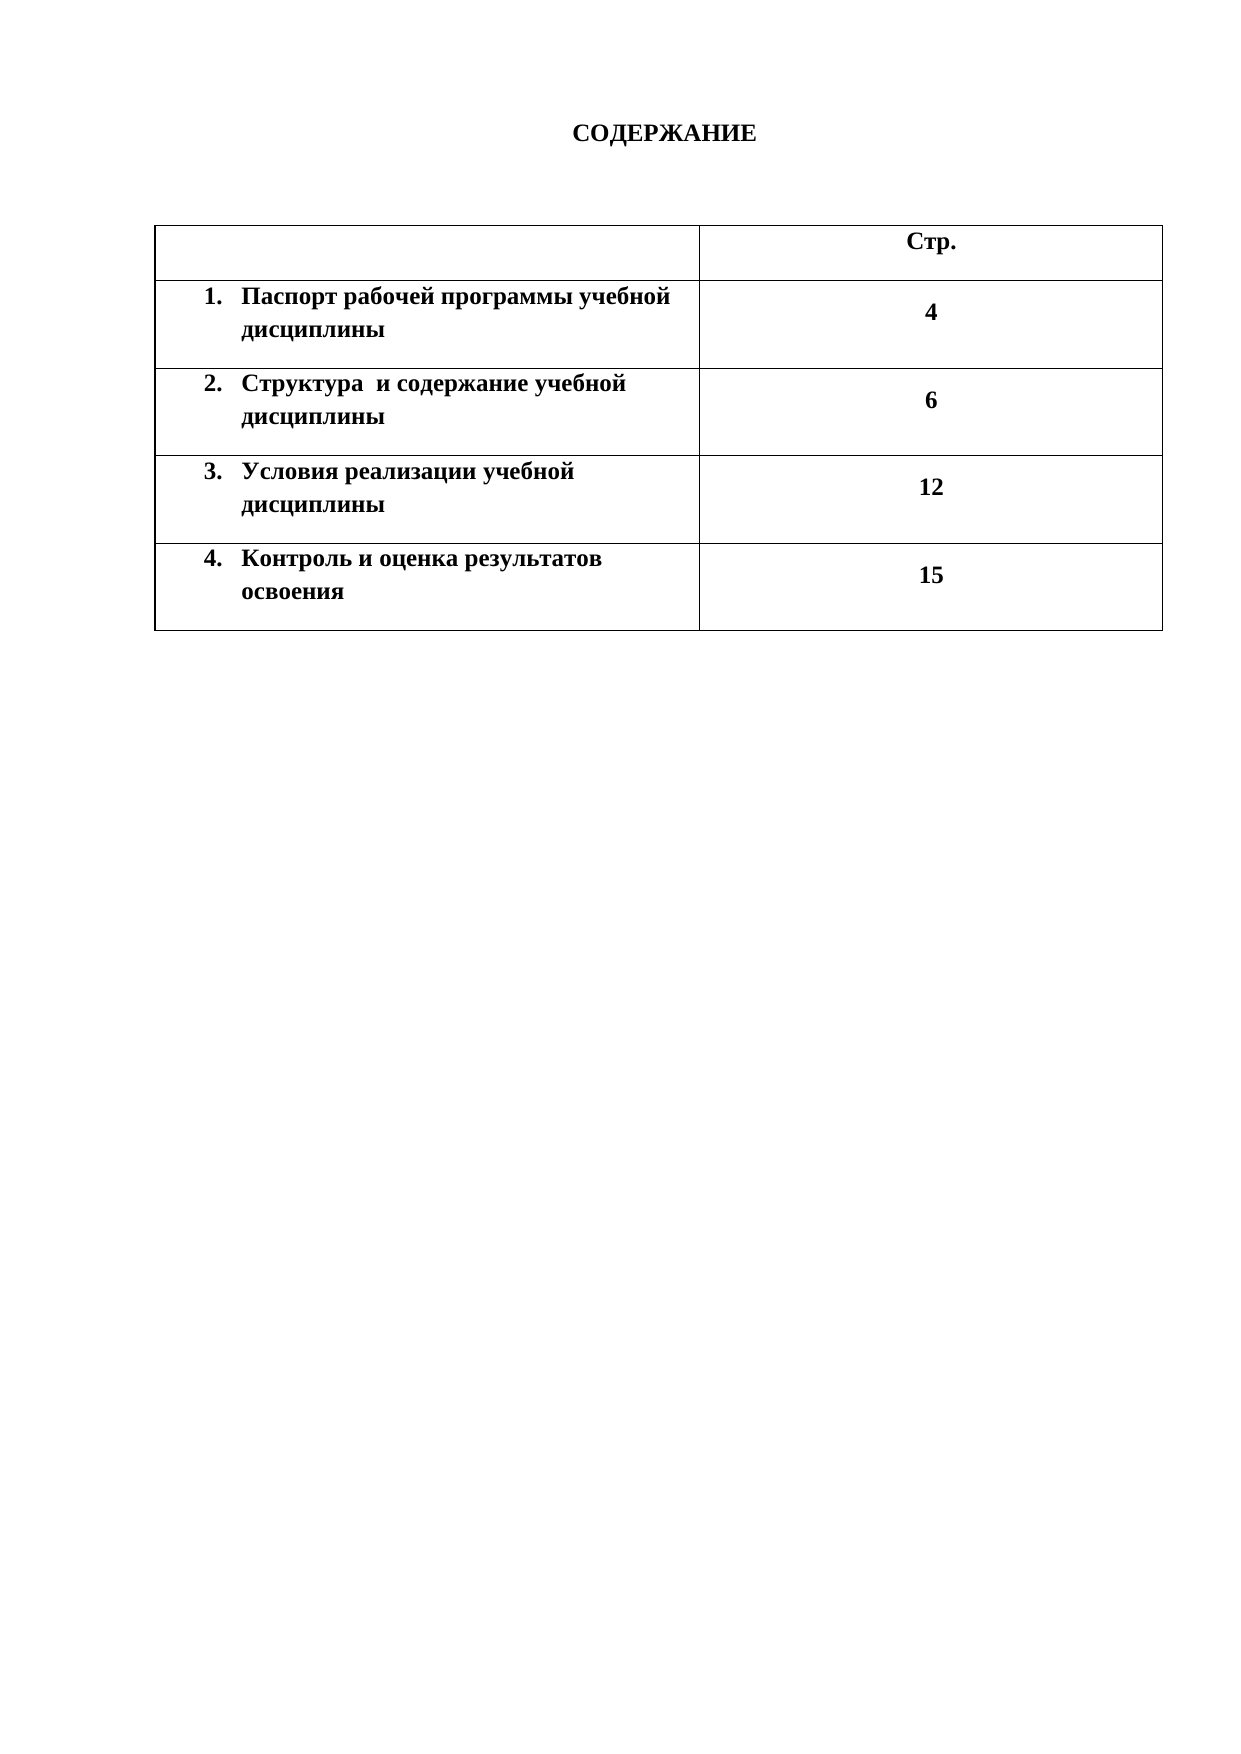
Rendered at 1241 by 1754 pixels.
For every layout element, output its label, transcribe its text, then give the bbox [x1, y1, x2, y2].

text СОДЕРЖАНИЕ [177, 118, 1152, 147]
table_cell Паспорт рабочей программы учебной дисциплины [156, 281, 699, 367]
table_cell 4 [700, 281, 1162, 367]
table_header [156, 226, 699, 280]
table_cell Контроль и оценка результатов освоения [156, 544, 699, 630]
table_cell Условия реализации учебной дисциплины [156, 456, 699, 542]
table_cell Структура и содержание учебной дисциплины [156, 369, 699, 455]
table_cell 12 [700, 456, 1162, 542]
table_cell 15 [700, 544, 1162, 630]
table_cell 6 [700, 369, 1162, 455]
table_header Стр. [700, 226, 1162, 280]
